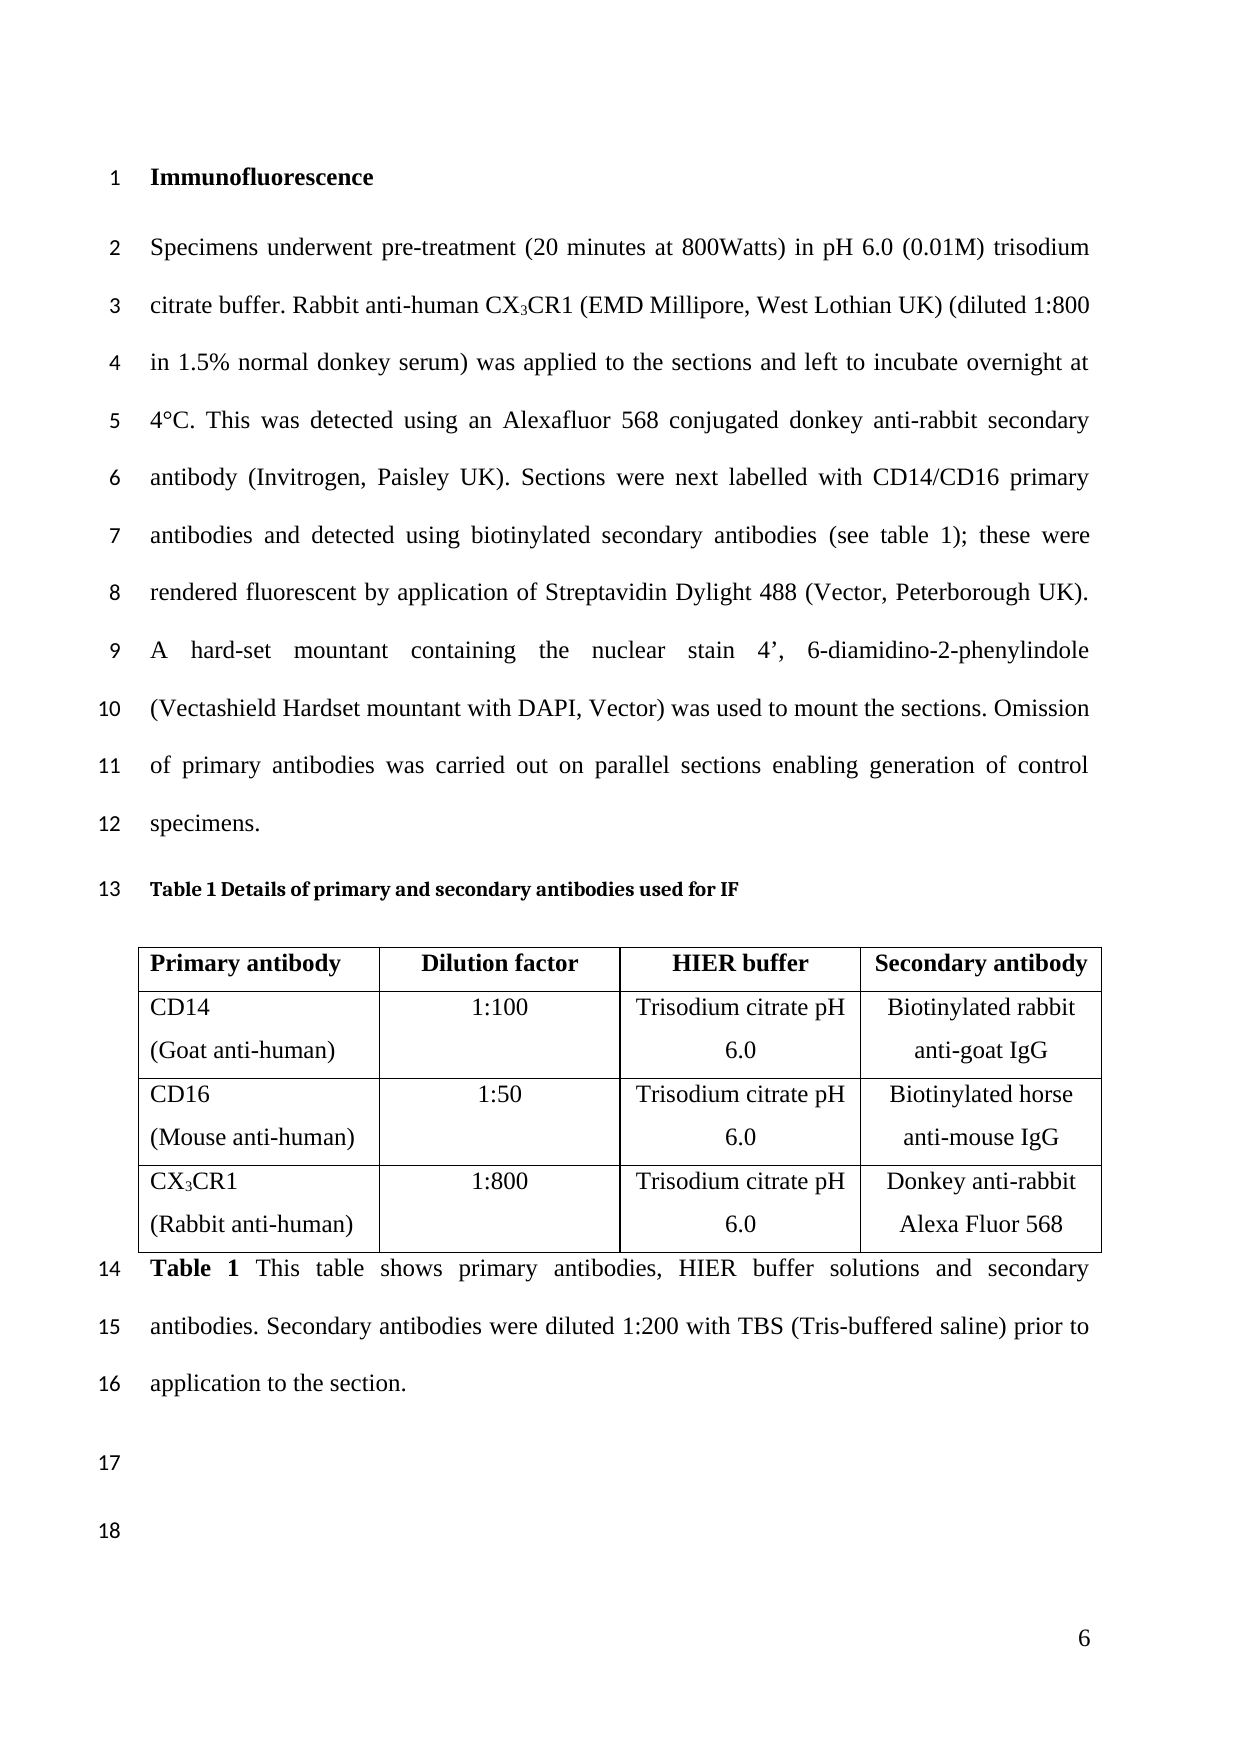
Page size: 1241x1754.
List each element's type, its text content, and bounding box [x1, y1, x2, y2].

table_cell Trisodium citrate pH 6.0 [621, 1166, 860, 1252]
text Table 1 Details of primary and secondary antibodies used for IF [150, 878, 1090, 902]
table_cell Biotinylated horse anti-mouse IgG [861, 1079, 1101, 1165]
table_cell CD16 (Mouse anti-human) [139, 1079, 379, 1165]
table_cell Donkey anti-rabbit Alexa Fluor 568 [861, 1166, 1101, 1252]
table_cell 1:50 [380, 1079, 619, 1165]
table_cell 1:800 [380, 1166, 619, 1252]
table_cell Biotinylated rabbit anti-goat IgG [861, 992, 1101, 1078]
table_header HIER buffer [621, 948, 860, 991]
table_header Dilution factor [380, 948, 619, 991]
table_cell CD14 (Goat anti-human) [139, 992, 379, 1078]
table_cell CX3CR1 (Rabbit anti-human) [139, 1166, 379, 1252]
table_cell 1:100 [380, 992, 619, 1078]
table_header Secondary antibody [861, 948, 1101, 991]
text Immunofluorescence [150, 162, 1090, 191]
text Table 1 This table shows primary antibodies, HIER buffer solutions and secondary antibodies. Secondary antibodies were diluted 1:200 with TBS (Tris-buffered saline) prior to application to the section. [150, 1253, 1090, 1397]
table_header Primary antibody [139, 948, 379, 991]
text Specimens underwent pre-treatment (20 minutes at 800Watts) in pH 6.0 (0.01M) trisodium citrate buffer. Rabbit anti-human CX3CR1 (EMD Millipore, West Lothian UK) (diluted 1:800 in 1.5% normal donkey serum) was applied to the sections and left to incubate overnight at 4°C. This was detected using an Alexafluor 568 conjugated donkey anti-rabbit secondary antibody (Invitrogen, Paisley UK). Sections were next labelled with CD14/CD16 primary antibodies and detected using biotinylated secondary antibodies (see table 1); these were rendered fluorescent by application of Streptavidin Dylight 488 (Vector, Peterborough UK). A hard-set mountant containing the nuclear stain 4’, 6-diamidino-2-phenylindole (Vectashield Hardset mountant with DAPI, Vector) was used to mount the sections. Omission of primary antibodies was carried out on parallel sections enabling generation of control specimens. [150, 232, 1090, 837]
table_cell Trisodium citrate pH 6.0 [621, 1079, 860, 1165]
table_cell Trisodium citrate pH 6.0 [621, 992, 860, 1078]
